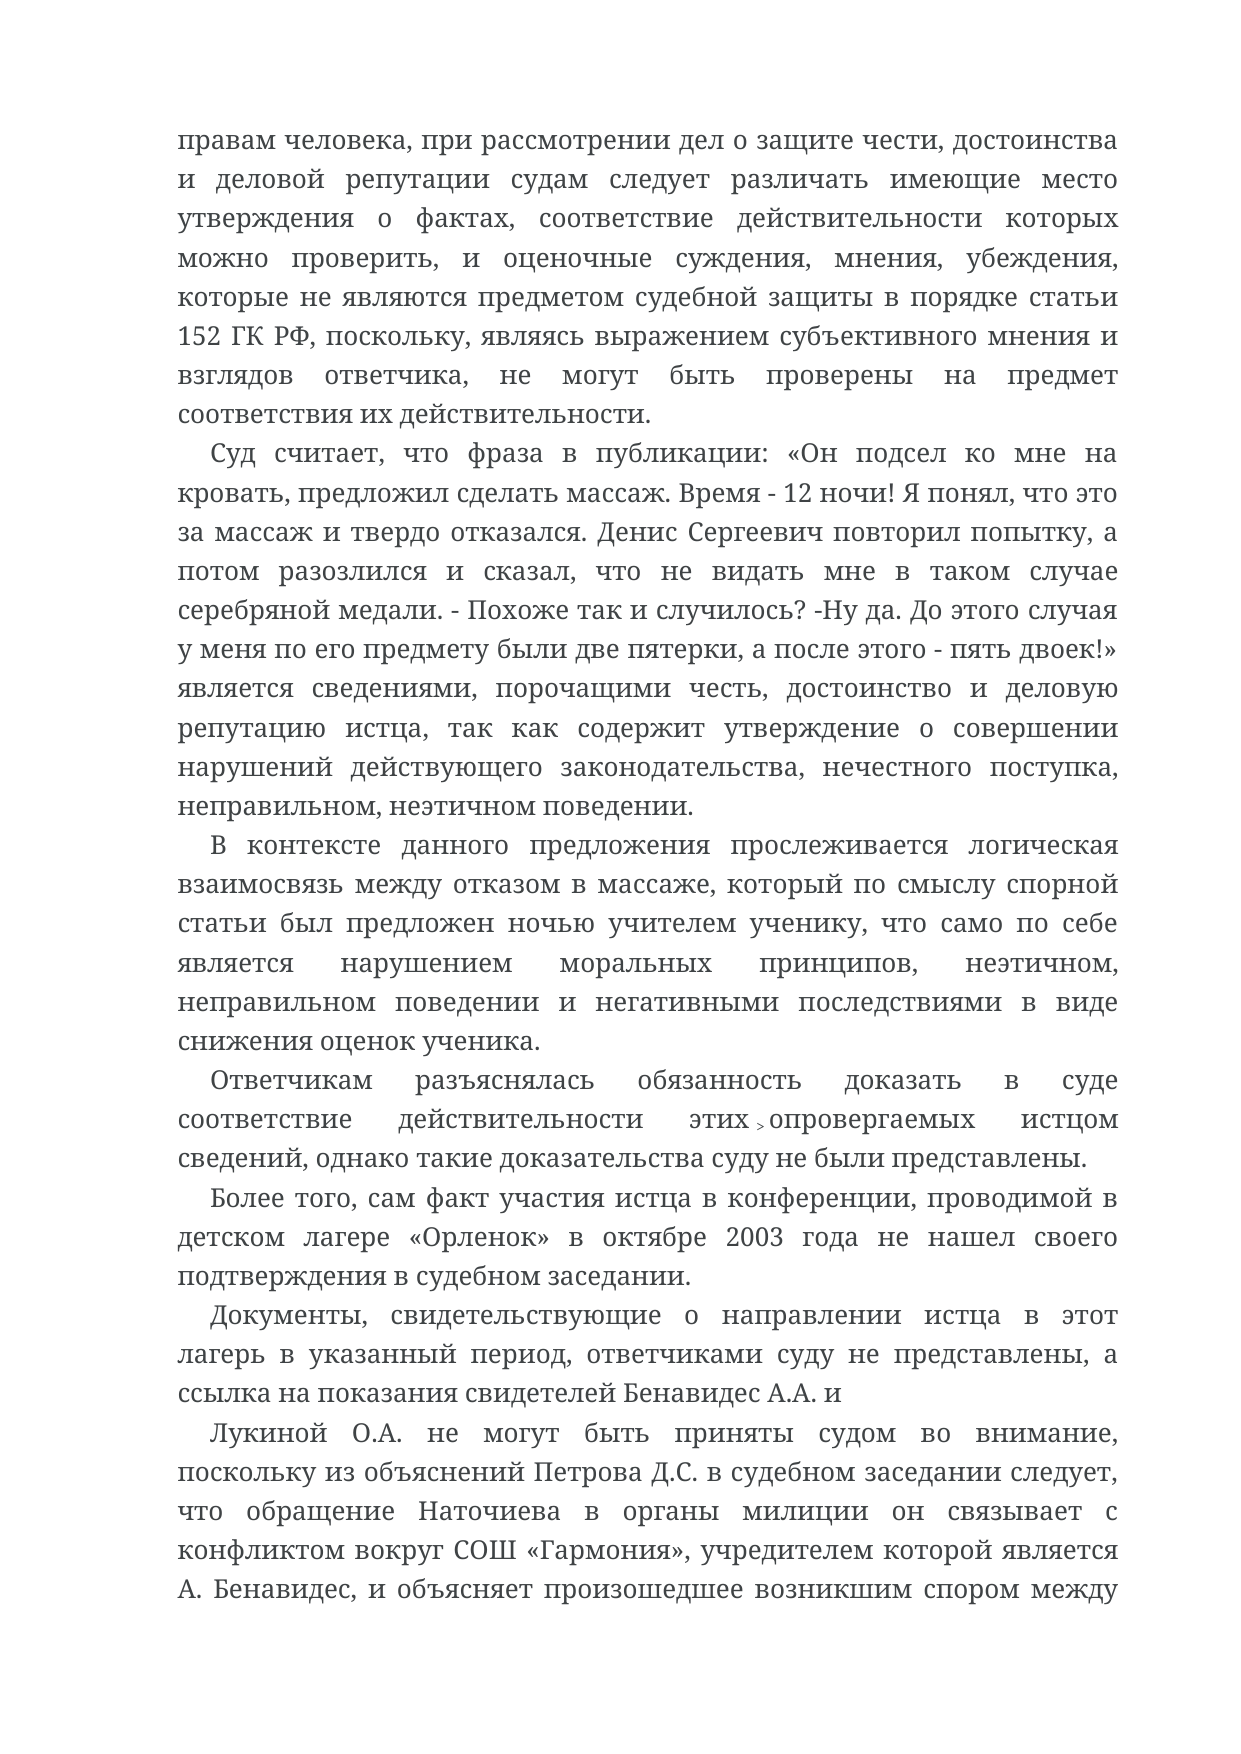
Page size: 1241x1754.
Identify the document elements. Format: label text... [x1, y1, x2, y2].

text Документы, свидетельствующие о направлении истца в этот лагерь в указанный период, ответчиками суду не представлены, а ссылка на показания свидетелей Бенавидес А.А. и [177, 1293, 1119, 1411]
text В контексте данного предложения прослеживается логическая взаимосвязь между отказом в массаже, который по смыслу спорной статьи был предложен ночью учителем ученику, что само по себе является нарушением моральных принципов, неэтичном, неправильном поведении и негативными последствиями в виде снижения оценок ученика. [177, 823, 1119, 1058]
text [177, 118, 1119, 431]
text Ответчикам разъяснялась обязанность доказать в суде соответствие действительности этих > опровергаемых истцом сведений, однако такие доказательства суду не были представлены. [177, 1058, 1119, 1176]
text Суд считает, что фраза в публикации: «Он подсел ко мне на кровать, предложил сделать массаж. Время - 12 ночи! Я понял, что это за массаж и твердо отказался. Денис Сергеевич повторил попытку, а потом разозлился и сказал, что не видать мне в таком случае серебряной медали. - Похоже так и случилось? -Ну да. До этого случая у меня по его предмету были две пятерки, а после этого - пять двоек!» является сведениями, порочащими честь, достоинство и деловую репутацию истца, так как содержит утверждение о совершении нарушений действующего законодательства, нечестного поступка, неправильном, неэтичном поведении. [177, 431, 1119, 823]
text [177, 1411, 1119, 1606]
text Более того, сам факт участия истца в конференции, проводимой в детском лагере «Орленок» в октябре 2003 года не нашел своего подтверждения в судебном заседании. [177, 1176, 1119, 1293]
